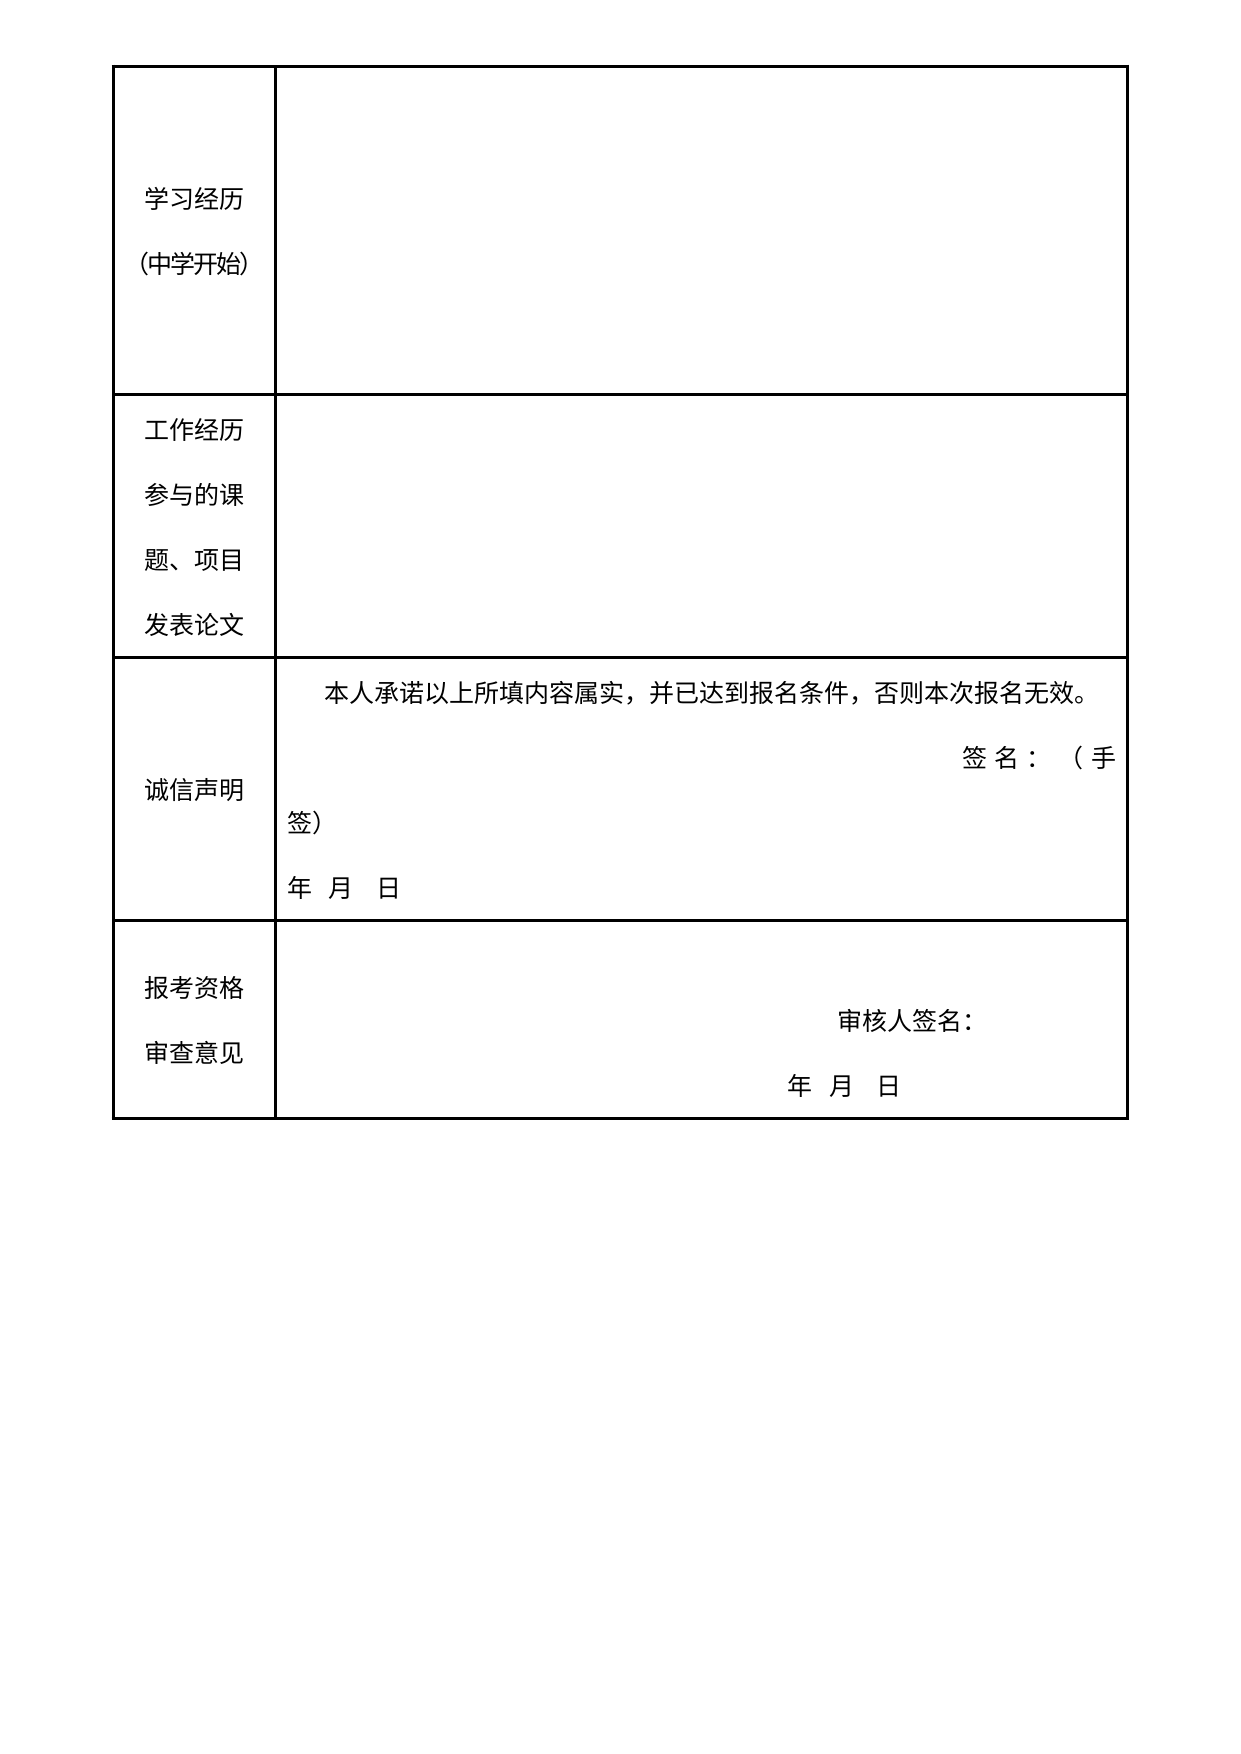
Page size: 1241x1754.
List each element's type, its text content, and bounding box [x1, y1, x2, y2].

table_cell 工作经历 参与的课题、项目 发表论文 [115, 396, 274, 656]
table_cell 学习经历 （中学开始） [115, 68, 274, 393]
table_cell [277, 396, 1126, 656]
table_cell 审核人签名： 年 月 日 [277, 922, 1126, 1117]
table_cell [277, 68, 1126, 393]
table_cell 本人承诺以上所填内容属实，并已达到报名条件，否则本次报名无效。 签名：（手签） 年 月 日 [277, 659, 1126, 919]
table_cell 诚信声明 [115, 659, 274, 919]
table_cell 报考资格 审查意见 [115, 922, 274, 1117]
